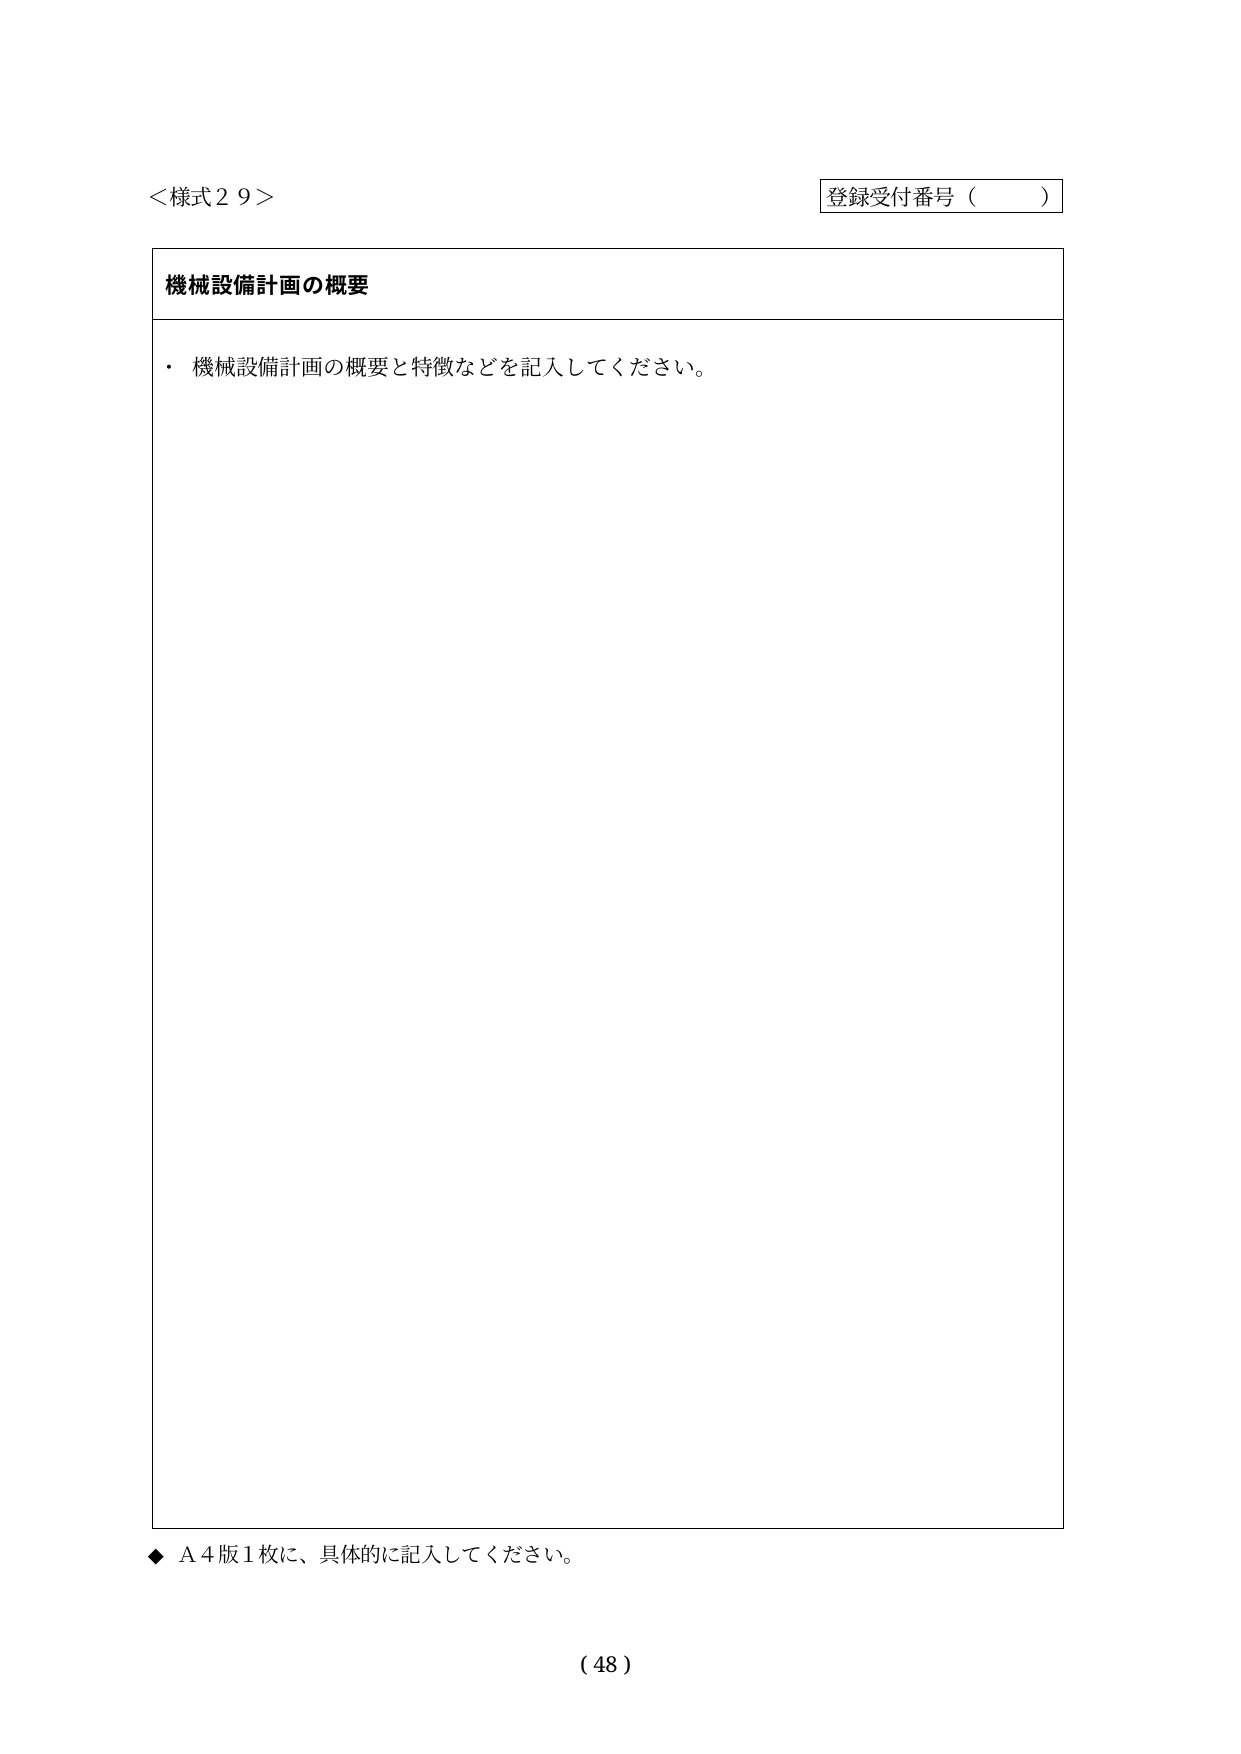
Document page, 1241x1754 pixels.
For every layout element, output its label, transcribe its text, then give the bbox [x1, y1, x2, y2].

table_header 機械設備計画の概要 [153, 249, 1063, 319]
text ＜様式２９＞ 登録受付番号（ ） [148, 177, 1063, 213]
table_cell ・ 機械設備計画の概要と特徴などを記入してください。 [153, 320, 1063, 1527]
text ◆ Ａ４版１枚に、具体的に記入してください。 [148, 1539, 1063, 1569]
